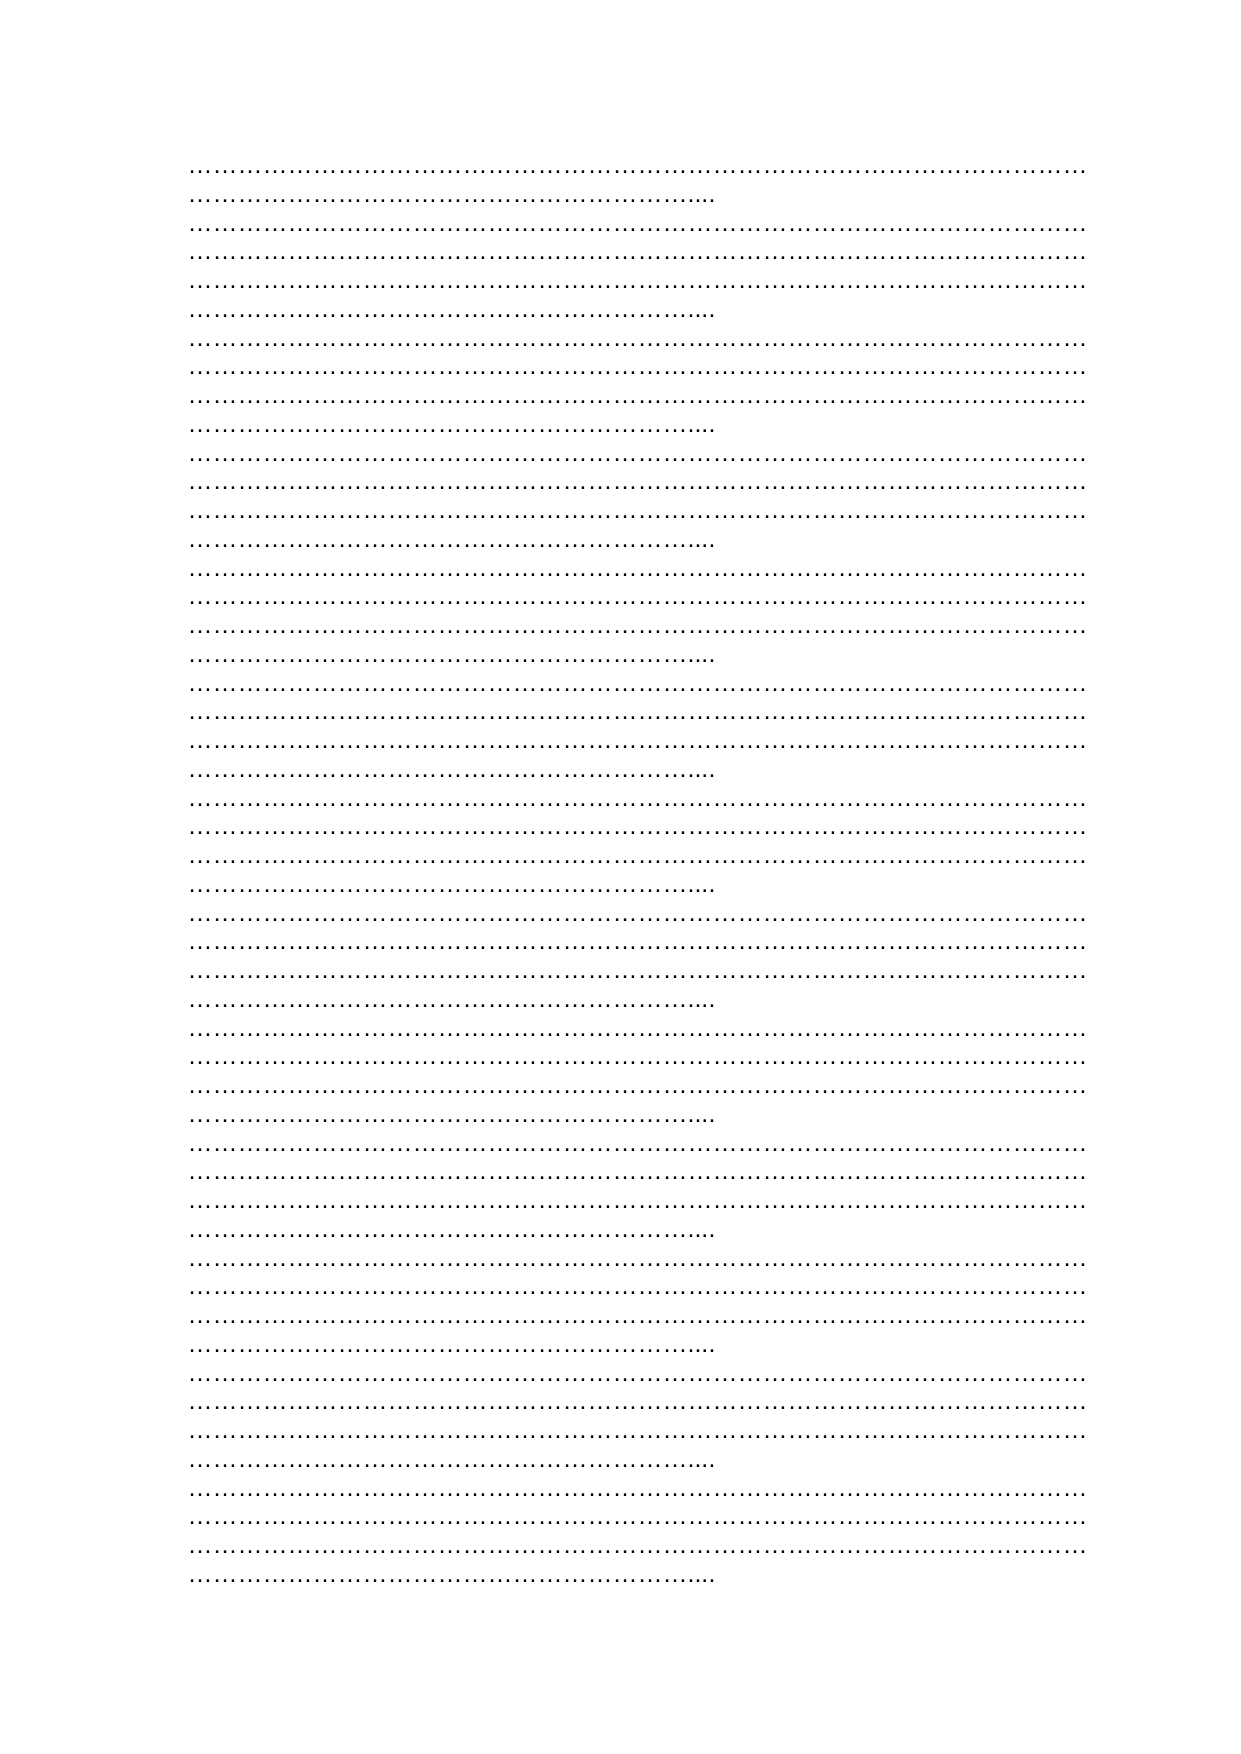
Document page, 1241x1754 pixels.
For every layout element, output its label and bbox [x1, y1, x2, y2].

text [187, 150, 1090, 1587]
